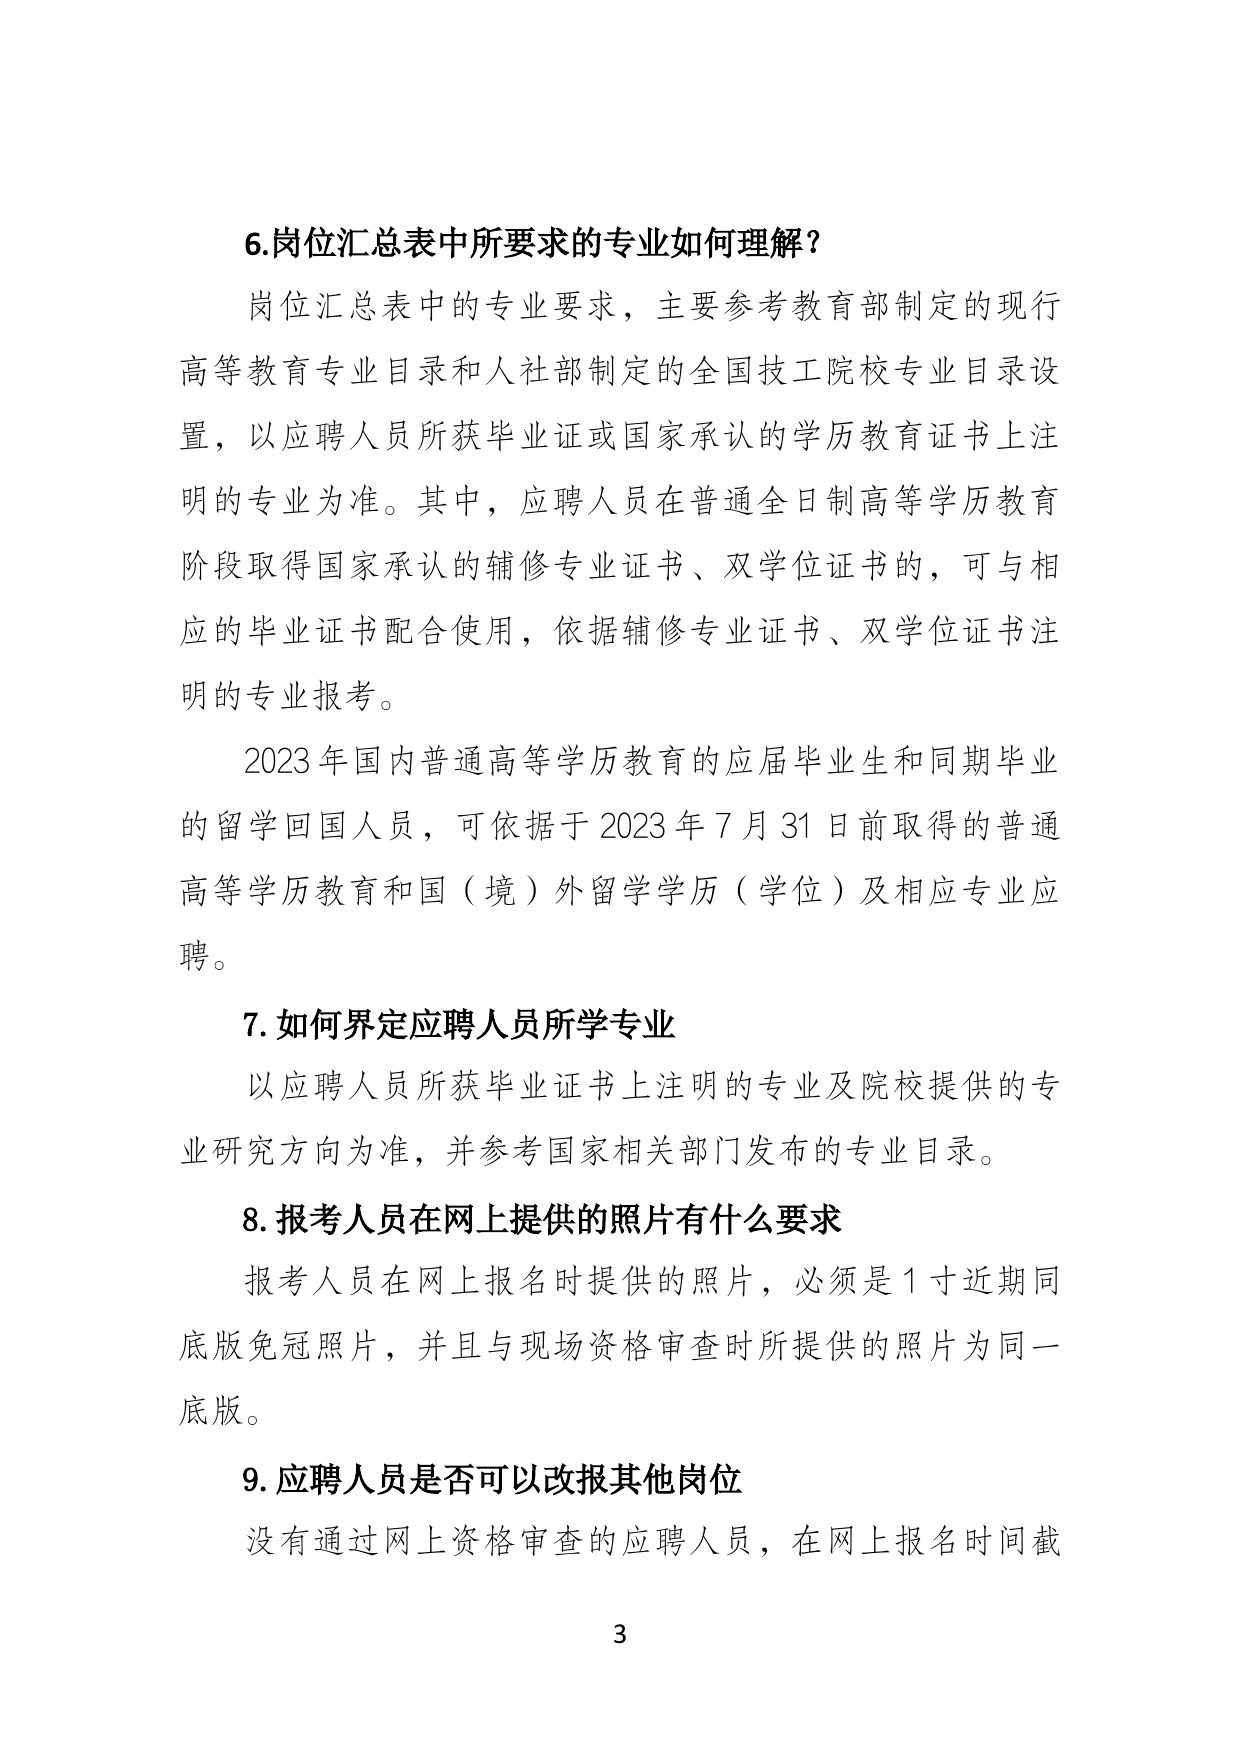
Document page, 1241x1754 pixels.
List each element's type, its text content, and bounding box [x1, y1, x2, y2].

text 6.岗位汇总表中所要求的专业如何理解？ [177, 209, 1063, 274]
text 9.应聘人员是否可以改报其他岗位 [177, 1444, 1063, 1509]
text 8.报考人员在网上提供的照片有什么要求 [177, 1184, 1063, 1249]
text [177, 1509, 1063, 1574]
text 报考人员在网上报名时提供的照片，必须是1寸近期同底版免冠照片，并且与现场资格审查时所提供的照片为同一底版。 [177, 1249, 1063, 1444]
text 岗位汇总表中的专业要求，主要参考教育部制定的现行高等教育专业目录和人社部制定的全国技工院校专业目录设置，以应聘人员所获毕业证或国家承认的学历教育证书上注明的专业为准。其中，应聘人员在普通全日制高等学历教育阶段取得国家承认的辅修专业证书、双学位证书的，可与相应的毕业证书配合使用，依据辅修专业证书、双学位证书注明的专业报考。 [177, 274, 1063, 729]
text 以应聘人员所获毕业证书上注明的专业及院校提供的专业研究方向为准，并参考国家相关部门发布的专业目录。 [177, 1054, 1063, 1184]
text 2023年国内普通高等学历教育的应届毕业生和同期毕业的留学回国人员，可依据于2023年7月31日前取得的普通高等学历教育和国（境）外留学学历（学位）及相应专业应聘。 [177, 729, 1063, 989]
text 7.如何界定应聘人员所学专业 [177, 989, 1063, 1054]
